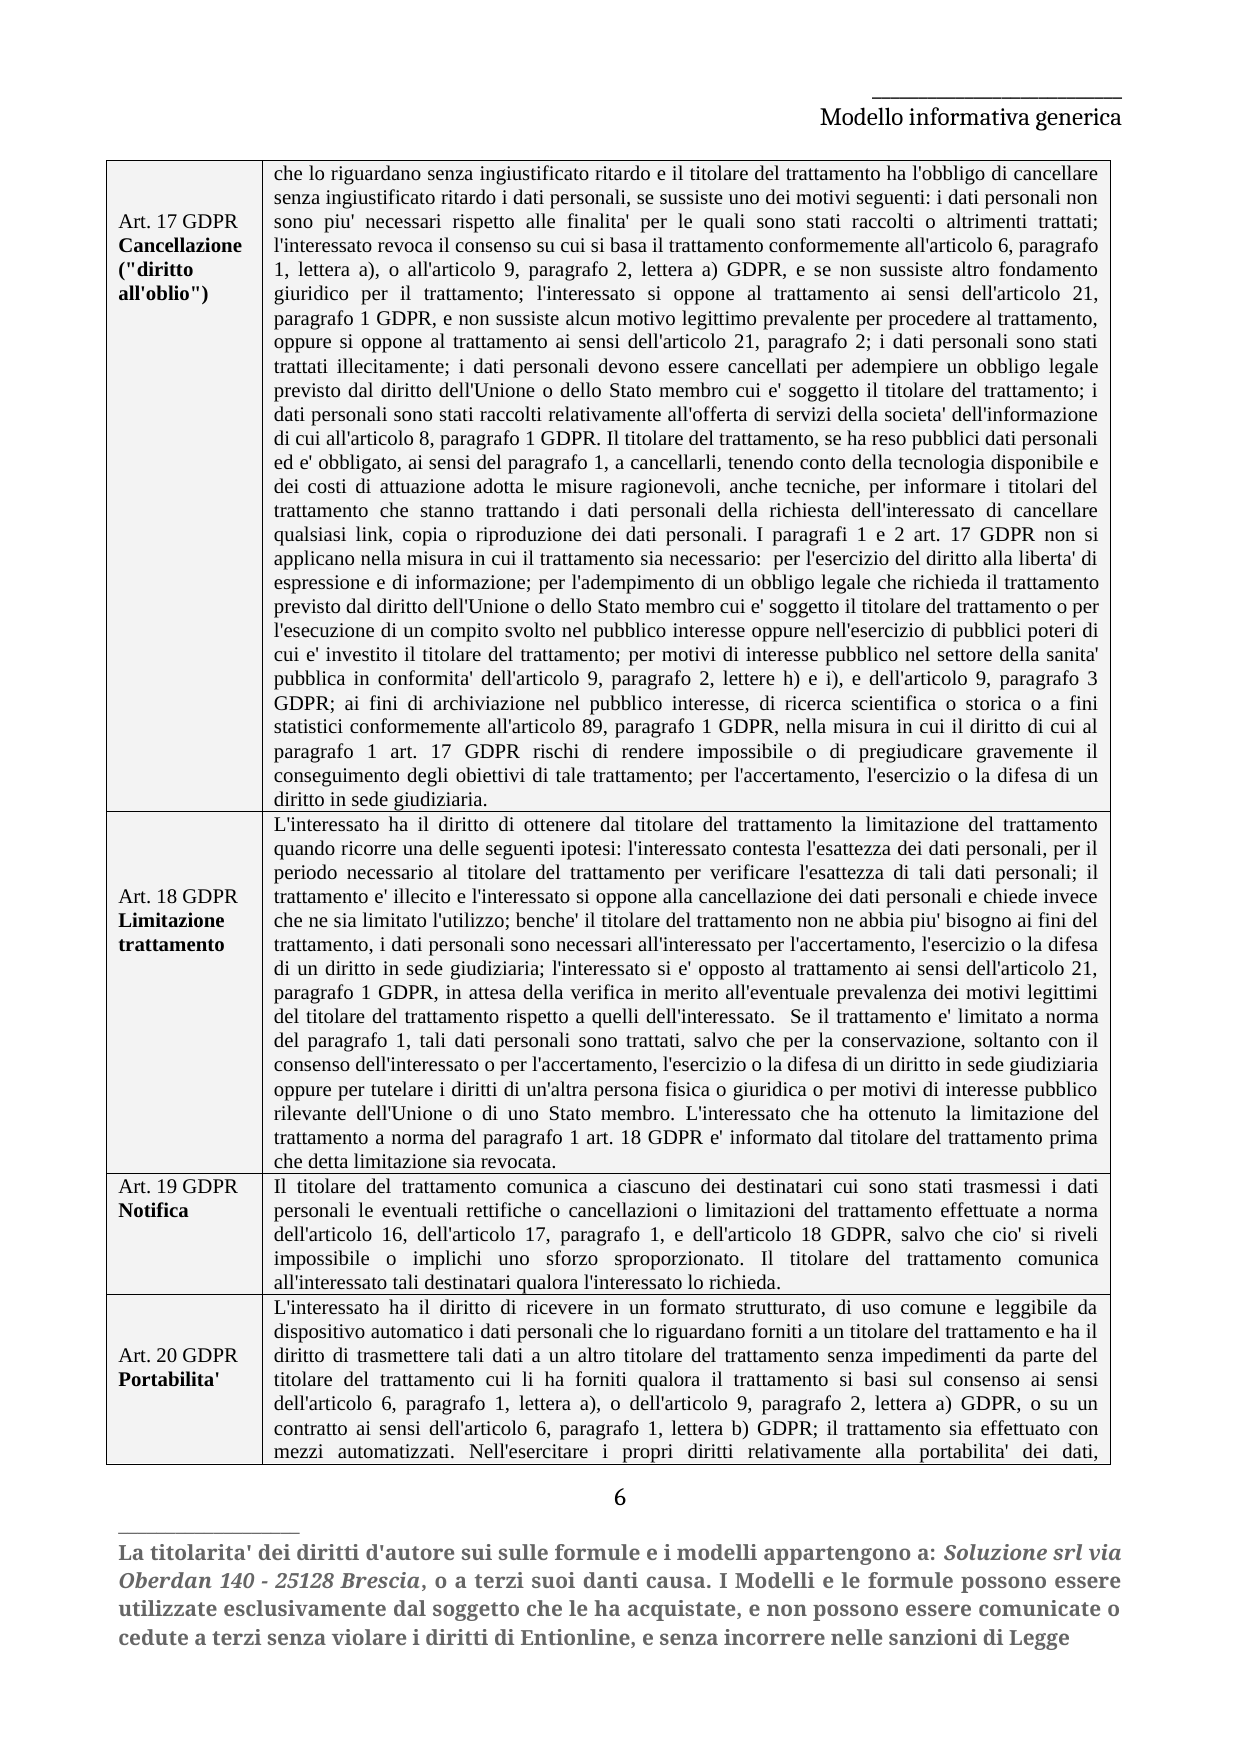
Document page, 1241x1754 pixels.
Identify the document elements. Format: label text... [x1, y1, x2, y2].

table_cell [263, 1295, 1110, 1463]
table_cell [107, 161, 262, 811]
table_cell Art. 19 GDPR Notifica [107, 1174, 262, 1294]
table_cell L'interessato ha il diritto di ottenere dal titolare del trattamento la limitazione del trattamento quando ricorre una delle seguenti ipotesi: l'interessato contesta l'esattezza dei dati personali, per il periodo necessario al titolare del trattamento per verificare l'esattezza di tali dati personali; il trattamento e' illecito e l'interessato si oppone alla cancellazione dei dati personali e chiede invece che ne sia limitato l'utilizzo; benche' il titolare del trattamento non ne abbia piu' bisogno ai fini del trattamento, i dati personali sono necessari all'interessato per l'accertamento, l'esercizio o la difesa di un diritto in sede giudiziaria; l'interessato si e' opposto al trattamento ai sensi dell'articolo 21, paragrafo 1 GDPR, in attesa della verifica in merito all'eventuale prevalenza dei motivi legittimi del titolare del trattamento rispetto a quelli dell'interessato. Se il trattamento e' limitato a norma del paragrafo 1, tali dati personali sono trattati, salvo che per la conservazione, soltanto con il consenso dell'interessato o per l'accertamento, l'esercizio o la difesa di un diritto in sede giudiziaria oppure per tutelare i diritti di un'altra persona fisica o giuridica o per motivi di interesse pubblico rilevante dell'Unione o di uno Stato membro. L'interessato che ha ottenuto la limitazione del trattamento a norma del paragrafo 1 art. 18 GDPR e' informato dal titolare del trattamento prima che detta limitazione sia revocata. [263, 812, 1110, 1173]
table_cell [107, 1295, 262, 1463]
table_cell Art. 18 GDPR Limitazione trattamento [107, 812, 262, 1173]
table_cell Il titolare del trattamento comunica a ciascuno dei destinatari cui sono stati trasmessi i dati personali le eventuali rettifiche o cancellazioni o limitazioni del trattamento effettuate a norma dell'articolo 16, dell'articolo 17, paragrafo 1, e dell'articolo 18 GDPR, salvo che cio' si riveli impossibile o implichi uno sforzo sproporzionato. Il titolare del trattamento comunica all'interessato tali destinatari qualora l'interessato lo richieda. [263, 1174, 1110, 1294]
